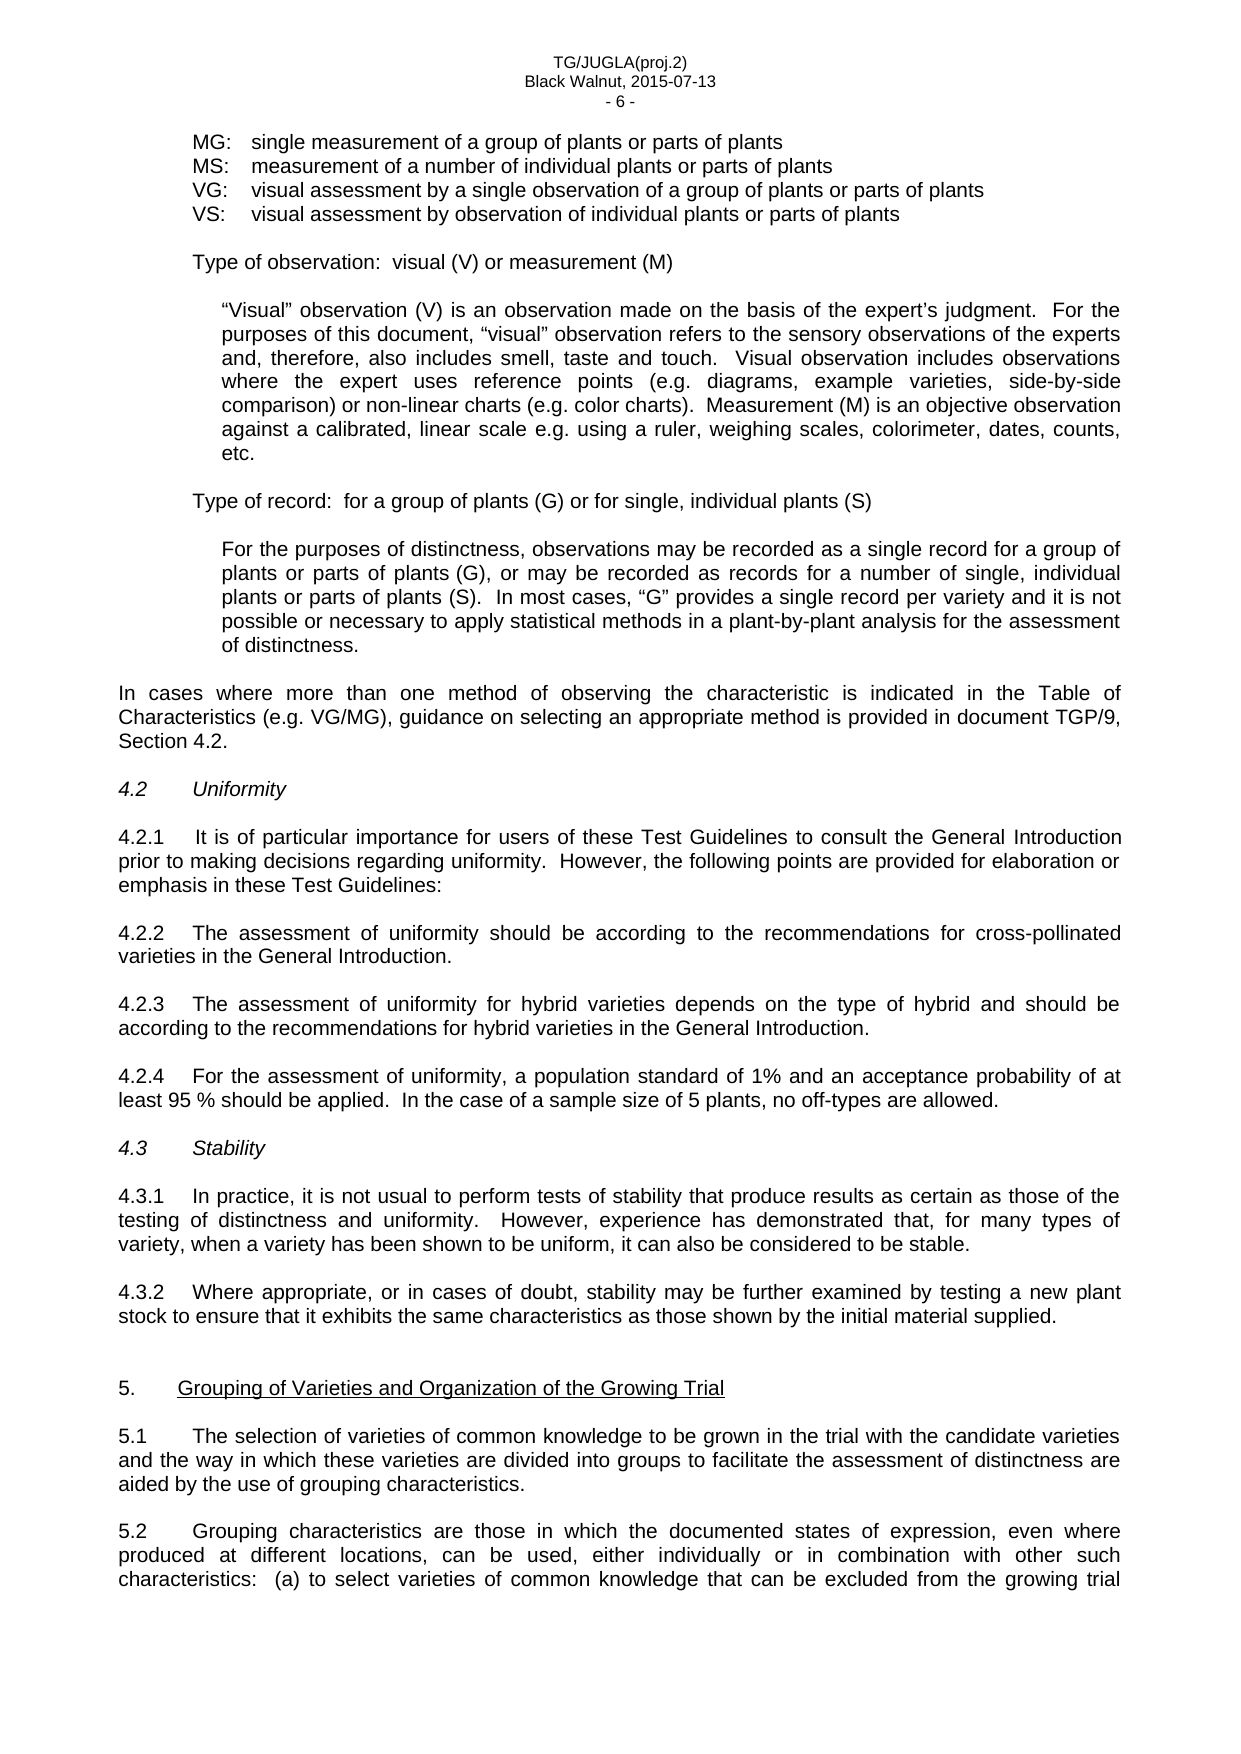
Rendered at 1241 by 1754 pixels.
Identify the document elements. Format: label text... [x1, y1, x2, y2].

text VG: visual assessment by a single observation of a group of plants or parts of plants [192, 178, 1122, 202]
text “Visual” observation (V) is an observation made on the basis of the expert’s judgment. For the purposes of this document, “visual” observation refers to the sensory observations of the experts and, therefore, also includes smell, taste and touch. Visual observation includes observations where the expert uses reference points (e.g. diagrams, example varieties, side-by-side comparison) or non-linear charts (e.g. color charts). Measurement (M) is an objective observation against a calibrated, linear scale e.g. using a ruler, weighing scales, colorimeter, dates, counts, etc. [221, 297, 1122, 465]
text For the purposes of distinctness, observations may be recorded as a single record for a group of plants or parts of plants (G), or may be recorded as records for a number of single, individual plants or parts of plants (S). In most cases, “G” provides a single record per variety and it is not possible or necessary to apply statistical methods in a plant-by-plant analysis for the assessment of distinctness. [221, 537, 1122, 657]
text VS: visual assessment by observation of individual plants or parts of plants [192, 202, 1122, 226]
text In cases where more than one method of observing the characteristic is indicated in the Table of Characteristics (e.g. VG/MG), guidance on selecting an appropriate method is provided in document TGP/9, Section 4.2. [118, 681, 1122, 753]
text Type of record: for a group of plants (G) or for single, individual plants (S) [192, 489, 1122, 513]
subtitle Grouping of Varieties and Organization of the Growing Trial [118, 1376, 1122, 1399]
subtitle 4.3 Stability [118, 1136, 1122, 1160]
text Type of observation: visual (V) or measurement (M) [192, 249, 1122, 273]
text MG: single measurement of a group of plants or parts of plants [192, 130, 1122, 154]
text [118, 1519, 1122, 1591]
text MS: measurement of a number of individual plants or parts of plants [192, 154, 1122, 178]
text 4.2.3 The assessment of uniformity for hybrid varieties depends on the type of hybrid and should be according to the recommendations for hybrid varieties in the General Introduction. [118, 992, 1122, 1040]
list It is of particular importance for users of these Test Guidelines to consult the General Introduction prior to making decisions regarding uniformity. However, the following points are provided for elaboration or emphasis in these Test Guidelines: [118, 824, 1122, 896]
text 5.1 The selection of varieties of common knowledge to be grown in the trial with the candidate varieties and the way in which these varieties are divided into groups to facilitate the assessment of distinctness are aided by the use of grouping characteristics. [118, 1423, 1122, 1495]
text 4.2.4 For the assessment of uniformity, a population standard of 1% and an acceptance probability of at least 95 % should be applied. In the case of a sample size of 5 plants, no off-types are allowed. [118, 1064, 1122, 1112]
text 4.2.2 The assessment of uniformity should be according to the recommendations for cross-pollinated varieties in the General Introduction. [118, 920, 1122, 968]
text 4.3.2 Where appropriate, or in cases of doubt, stability may be further examined by testing a new plant stock to ensure that it exhibits the same characteristics as those shown by the initial material supplied. [118, 1280, 1122, 1328]
subtitle 4.2 Uniformity [118, 777, 1122, 801]
text 4.3.1 In practice, it is not usual to perform tests of stability that produce results as certain as those of the testing of distinctness and uniformity. However, experience has demonstrated that, for many types of variety, when a variety has been shown to be uniform, it can also be considered to be stable. [118, 1184, 1122, 1256]
